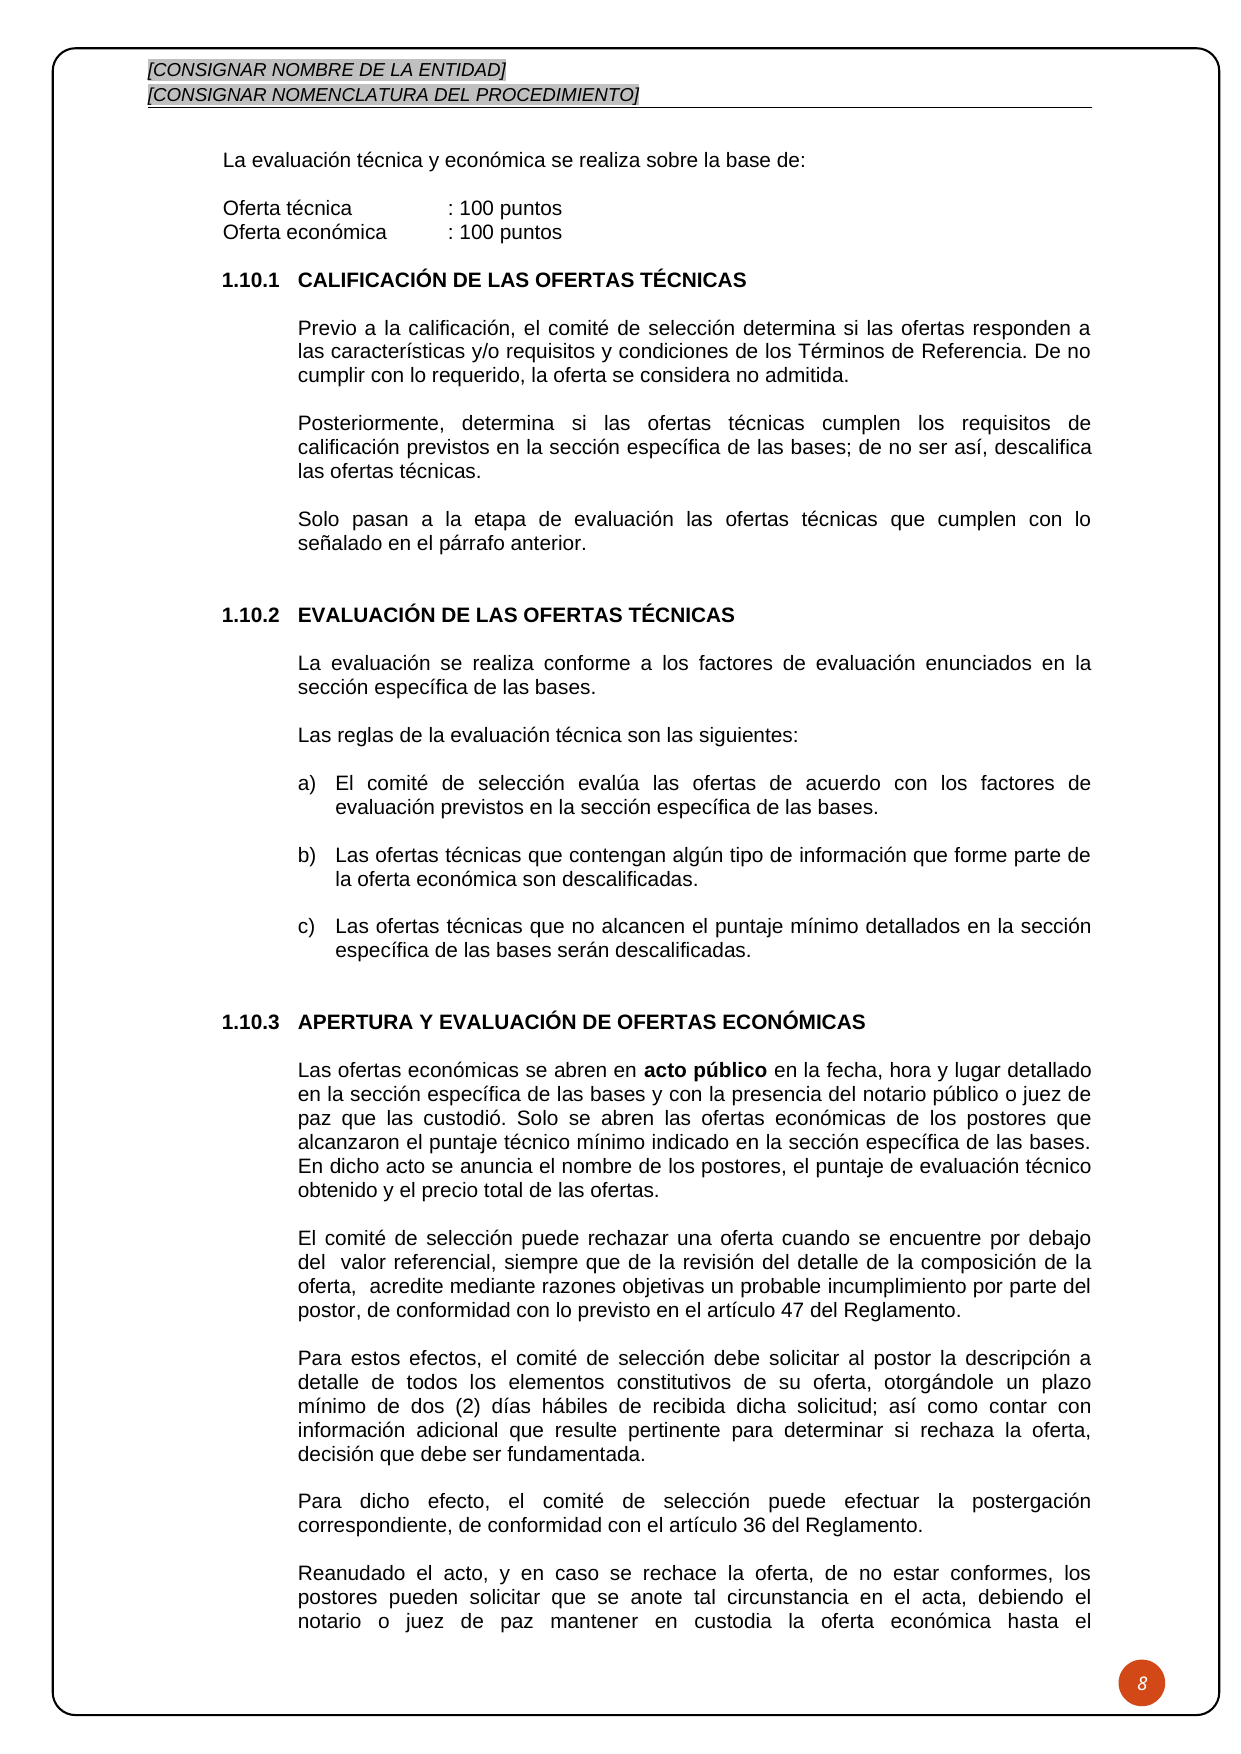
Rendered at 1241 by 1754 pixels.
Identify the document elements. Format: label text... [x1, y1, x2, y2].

text Previo a la calificación, el comité de selección determina si las ofertas responden a las características y/o requisitos y condiciones de los Términos de Referencia. De no cumplir con lo requerido, la oferta se considera no admitida. [298, 315, 1092, 387]
text La evaluación se realiza conforme a los factores de evaluación enunciados en la sección específica de las bases. [298, 651, 1092, 699]
text Las ofertas económicas se abren en acto público en la fecha, hora y lugar detallado en la sección específica de las bases y con la presencia del notario público o juez de paz que las custodió. Solo se abren las ofertas económicas de los postores que alcanzaron el puntaje técnico mínimo indicado en la sección específica de las bases. En dicho acto se anuncia el nombre de los postores, el puntaje de evaluación técnico obtenido y el precio total de las ofertas. [298, 1058, 1092, 1202]
list La evaluación técnica y económica se realiza sobre la base de: [223, 148, 1092, 172]
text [298, 1561, 1092, 1633]
text Las reglas de la evaluación técnica son las siguientes: [298, 723, 1092, 747]
text El comité de selección puede rechazar una oferta cuando se encuentre por debajo del valor referencial, siempre que de la revisión del detalle de la composición de la oferta, acredite mediante razones objetivas un probable incumplimiento por parte del postor, de conformidad con lo previsto en el artículo 47 del Reglamento. [298, 1226, 1092, 1322]
list Oferta técnica : 100 puntos [223, 196, 1092, 219]
text Para estos efectos, el comité de selección debe solicitar al postor la descripción a detalle de todos los elementos constitutivos de su oferta, otorgándole un plazo mínimo de dos (2) días hábiles de recibida dicha solicitud; así como contar con información adicional que resulte pertinente para determinar si rechaza la oferta, decisión que debe ser fundamentada. [298, 1346, 1092, 1465]
text Solo pasan a la etapa de evaluación las ofertas técnicas que cumplen con lo señalado en el párrafo anterior. [298, 507, 1092, 555]
list EVALUACIÓN DE LAS OFERTAS TÉCNICAS [222, 603, 1092, 627]
text Posteriormente, determina si las ofertas técnicas cumplen los requisitos de calificación previstos en la sección específica de las bases; de no ser así, descalifica las ofertas técnicas. [298, 411, 1092, 483]
list CALIFICACIÓN DE LAS OFERTAS TÉCNICAS [222, 267, 1092, 291]
list Oferta económica : 100 puntos [223, 219, 1092, 243]
text Para dicho efecto, el comité de selección puede efectuar la postergación correspondiente, de conformidad con el artículo 36 del Reglamento. [298, 1489, 1092, 1537]
list APERTURA Y EVALUACIÓN DE OFERTAS ECONÓMICAS [222, 1010, 1092, 1034]
list Las ofertas técnicas que no alcancen el puntaje mínimo detallados en la sección específica de las bases serán descalificadas. [298, 914, 1092, 962]
list Las ofertas técnicas que contengan algún tipo de información que forme parte de la oferta económica son descalificadas. [298, 842, 1092, 890]
list El comité de selección evalúa las ofertas de acuerdo con los factores de evaluación previstos en la sección específica de las bases. [298, 771, 1092, 818]
